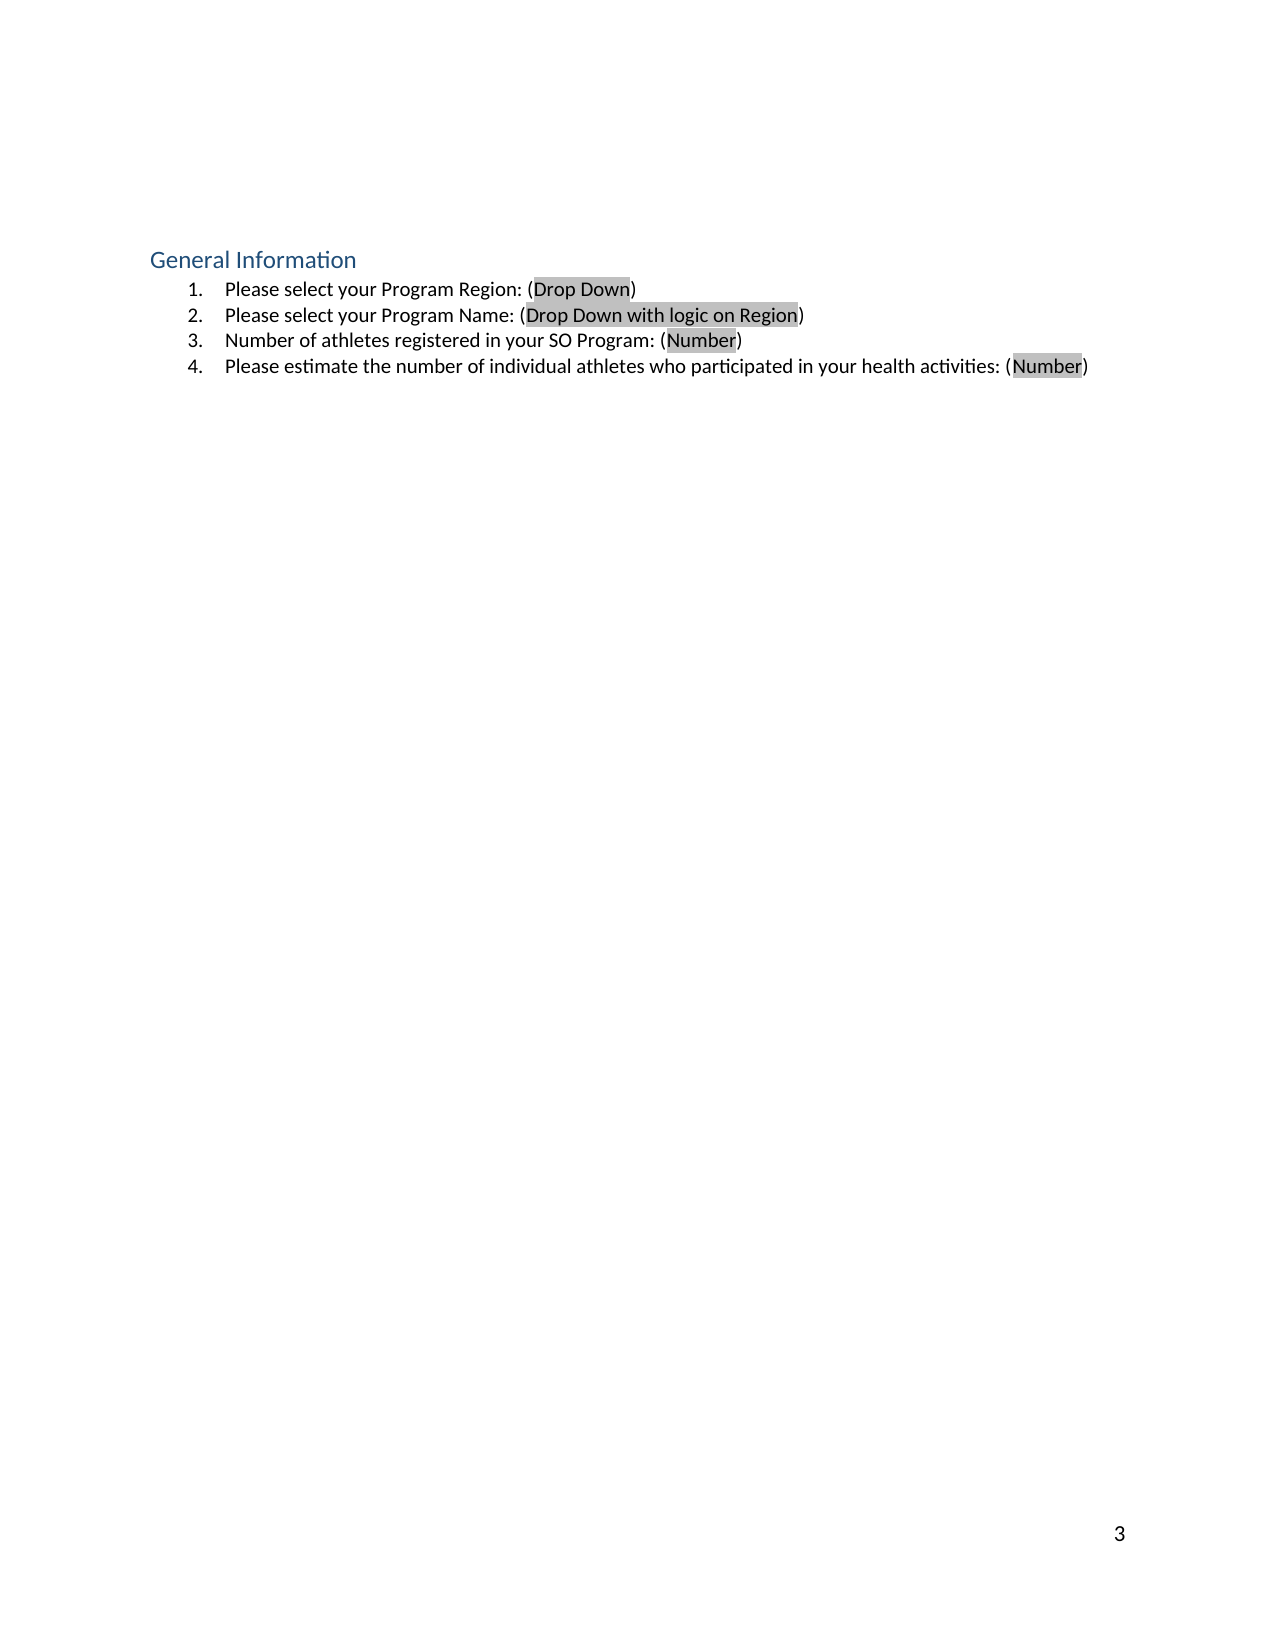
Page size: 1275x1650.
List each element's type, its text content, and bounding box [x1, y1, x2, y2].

list Number of athletes registered in your SO Program: (Number) [187, 327, 1125, 353]
list Please select your Program Region: (Drop Down) [187, 277, 534, 302]
subtitle General Information [150, 244, 1125, 274]
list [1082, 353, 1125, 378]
list Please estimate the number of individual athletes who participated in your health activities: (Number) [187, 353, 1013, 378]
list Please select your Program Name: (Drop Down with logic on Region) [798, 302, 1125, 327]
list Please select your Program Region: (Drop Down) [630, 277, 1125, 302]
list Please select your Program Name: (Drop Down with logic on Region) [187, 302, 526, 327]
